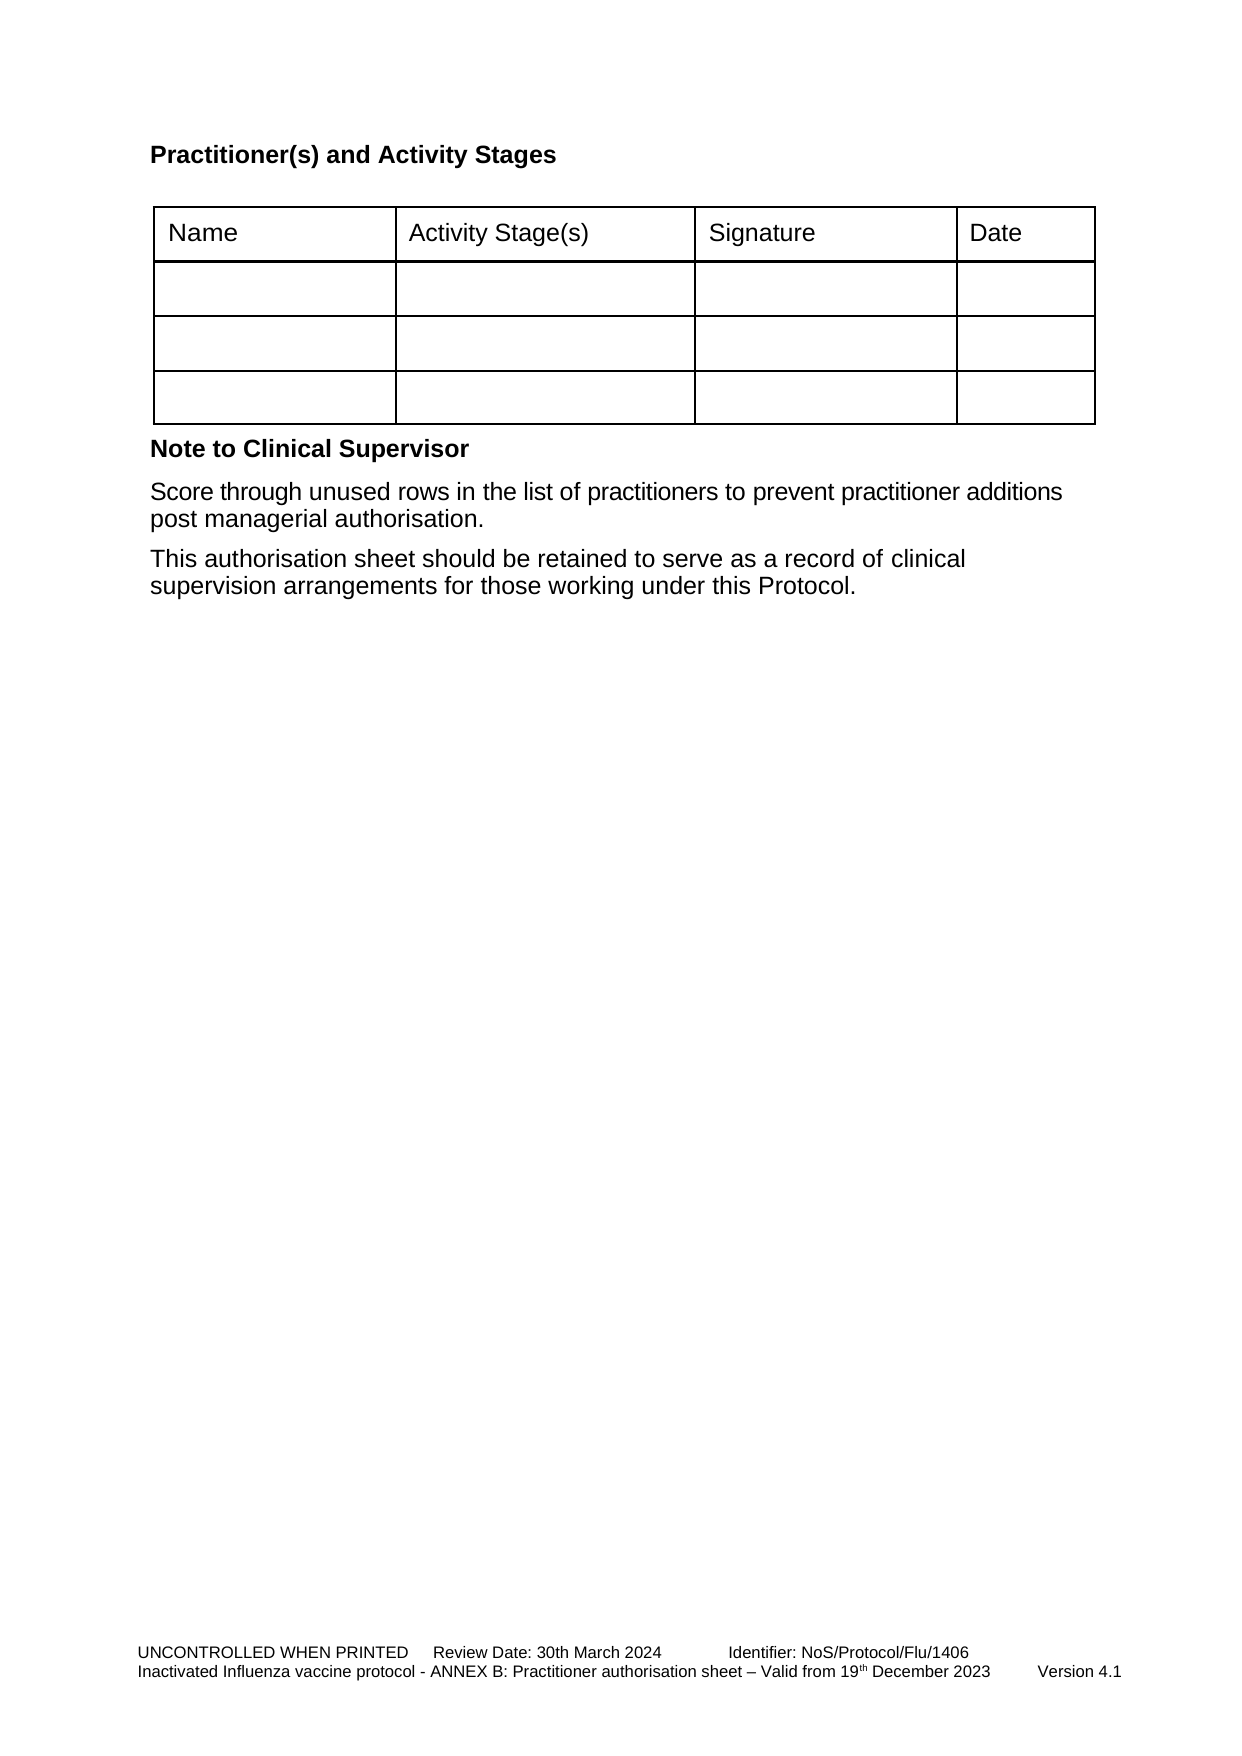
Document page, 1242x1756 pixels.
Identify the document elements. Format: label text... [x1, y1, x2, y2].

table_cell [696, 372, 956, 422]
table_cell [696, 317, 956, 369]
table_cell [155, 263, 395, 315]
table_header Date [958, 208, 1094, 260]
table_cell [397, 263, 694, 315]
table_cell [958, 372, 1094, 422]
table_cell [397, 317, 694, 369]
table_cell [696, 263, 956, 315]
table_cell [958, 263, 1094, 315]
text Practitioner(s) and Activity Stages [150, 139, 1194, 168]
text Note to Clinical Supervisor [150, 434, 1194, 463]
table_cell [155, 317, 395, 369]
table_cell [397, 372, 694, 422]
table_cell [958, 317, 1094, 369]
table_header Name [155, 208, 395, 260]
table_cell [155, 372, 395, 422]
text This authorisation sheet should be retained to serve as a record of clinical supervision arrangements for those working under this Protocol. [150, 546, 1079, 599]
table_header Signature [696, 208, 956, 260]
table_header Activity Stage(s) [397, 208, 694, 260]
text Score through unused rows in the list of practitioners to prevent practitioner additions post managerial authorisation. [150, 479, 1073, 533]
